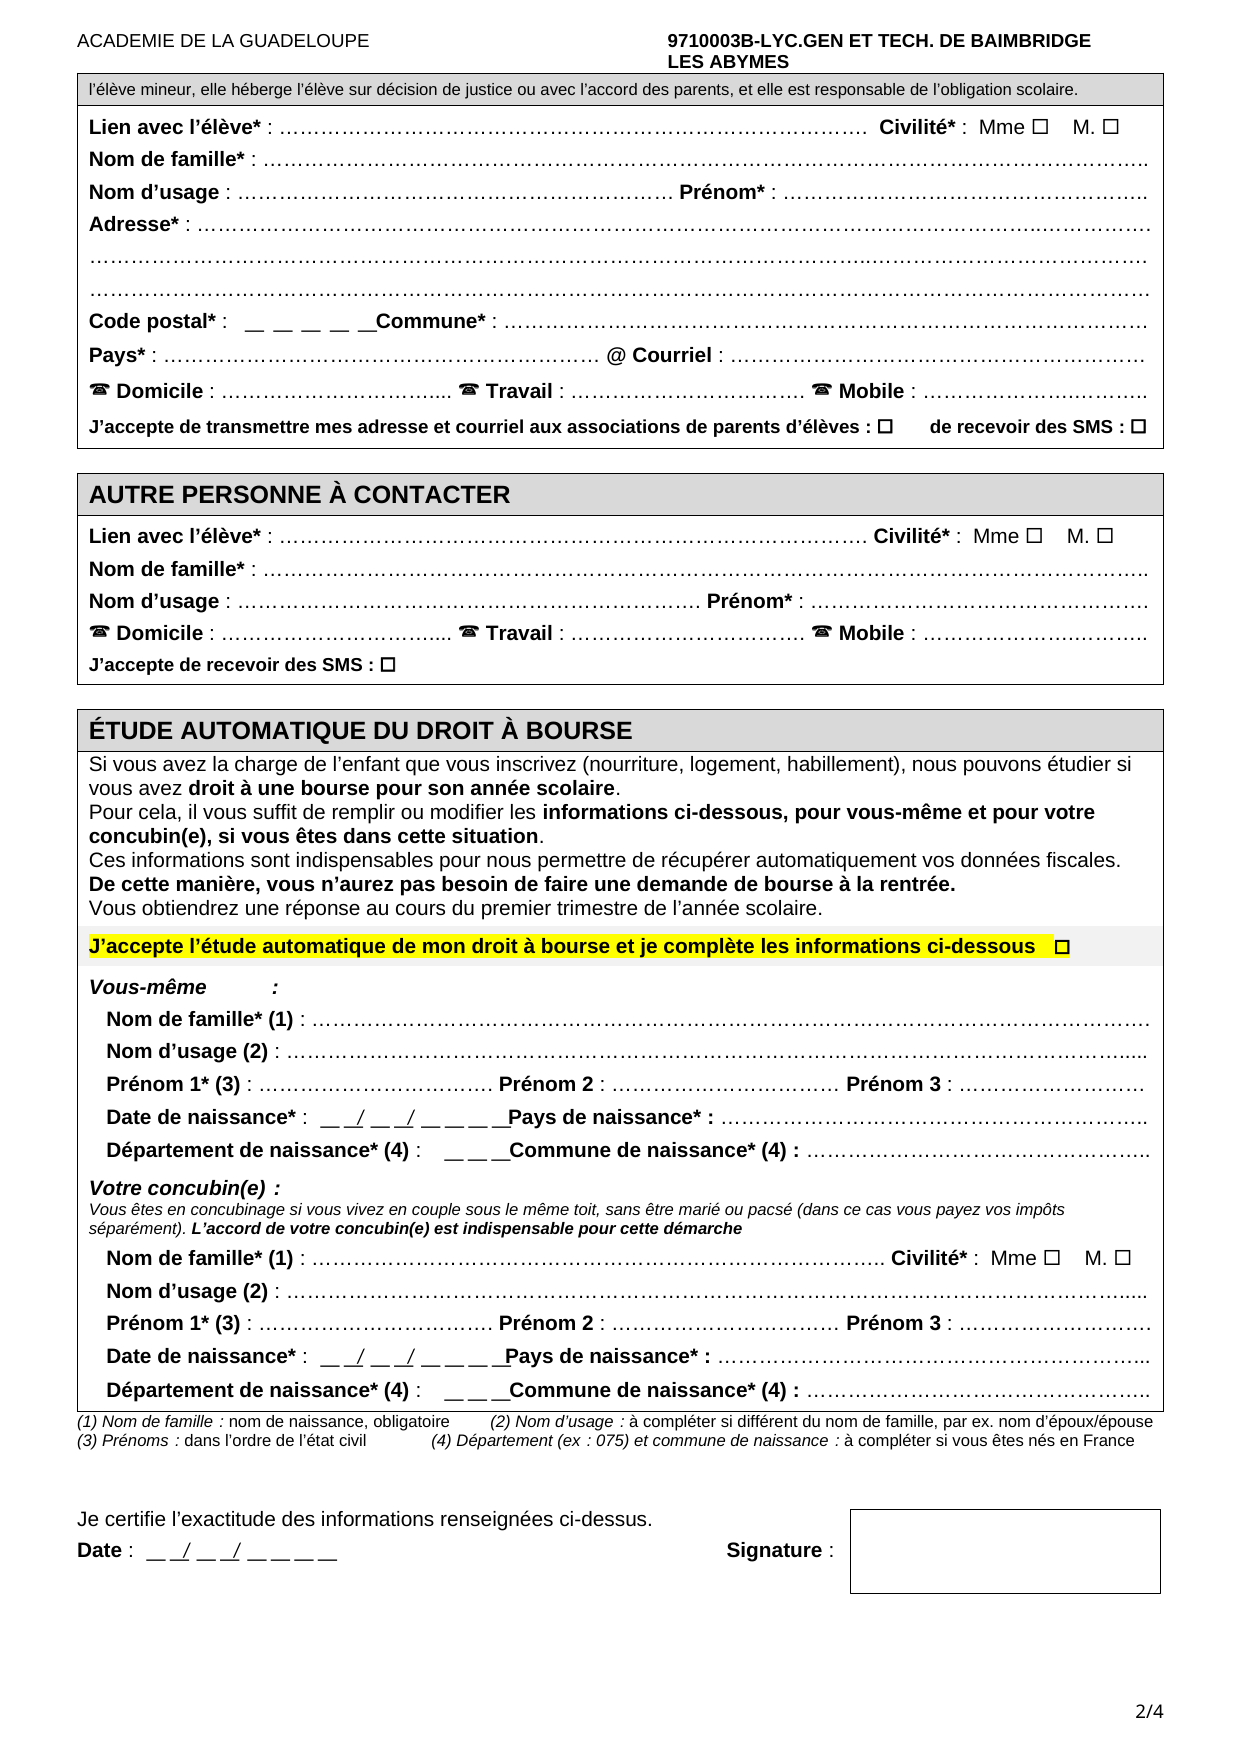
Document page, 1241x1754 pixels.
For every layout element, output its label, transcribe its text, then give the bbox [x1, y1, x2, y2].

text Date : ͟ ͟ / ͟ ͟ / ͟ ͟ ͟ ͟ Signature : [77, 1537, 850, 1563]
text (1) Nom de famille : nom de naissance, obligatoire (2) Nom d’usage : à compléter si différent du nom de famille, par ex. nom d’époux/épouse [77, 1412, 1163, 1431]
table_cell Vous-même : Nom de famille* (1) : …………………………………………………………………………………………………………. Nom d’usage (2) : …………………………………………………………………………………………………………..... Prénom 1* (3) : ……………………………. Prénom 2 : …………………………… Prénom 3 : ……………………… Date de naissance* : ͟ ͟ / ͟ ͟ / ͟ ͟ ͟ ͟ Pays de naissance* : …………………………………………………….. Département de naissance* (4) : ͟ ͟ ͟ Commune de naissance* (4) : ………………………………………….. Votre concubin(e) : Vous êtes en concubinage si vous vivez en couple sous le même toit, sans être marié ou pacsé (dans ce cas vous payez vos impôts séparément). L’accord de votre concubin(e) est indispensable pour cette démarche Nom de famille* (1) : ……………………………………………………………………….. Civilité* : Mme M. Nom d’usage (2) : …………………………………………………………………………………………………………..... Prénom 1* (3) : ……………………………. Prénom 2 : …………………………… Prénom 3 : ………………………. Date de naissance* : ͟ ͟ / ͟ ͟ / ͟ ͟ ͟ ͟ Pays de naissance* : ……………………………………………………... Département de naissance* (4) : ͟ ͟ ͟ Commune de naissance* (4) : ………………………………………….. [78, 966, 1163, 1411]
text Je certifie l’exactitude des informations renseignées ci-dessus. [77, 1507, 1163, 1531]
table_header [78, 74, 1163, 105]
table_header ÉTUDE AUTOMATIQUE DU DROIT À BOURSE [78, 710, 1163, 751]
table_cell Lien avec l’élève* : …………………………………………………………………………. Civilité* : Mme M. Nom de famille* : ……………………………………………………………………………………………………………….. Nom d’usage : …………………………………………………………. Prénom* : …………………………………………. Domicile : ………………………….... Travail : ……………………………. Mobile : ………………….……….. J’accepte de recevoir des SMS : [78, 516, 1163, 683]
text (3) Prénoms : dans l’ordre de l’état civil (4) Département (ex : 075) et commune de naissance : à compléter si vous êtes nés en France [77, 1431, 1163, 1450]
table_cell Lien avec l’élève* : …………………………………………………………………………. Civilité* : Mme M. Nom de famille* : ……………………………………………………………………………………………………………….. Nom d’usage : ……………………………………………………… Prénom* : …………………………………………….. Adresse* : …………………………………………………………………………………………………………..……………. …………………………………………………………………………………………………..…………………………………. ……………………………………………………………………………………………………………………………………… Code postal* : ͟ ͟ ͟ ͟ ͟ Commune* : ………………………………………………………………………………… Pays* : ……………………………………………………… @ Courriel : …………………………………………………… Domicile : ………………………….... Travail : ……………………………. Mobile : ………………….……….. J’accepte de transmettre mes adresse et courriel aux associations de parents d’élèves : de recevoir des SMS : [78, 106, 1163, 447]
table_cell J’accepte l’étude automatique de mon droit à bourse et je complète les informations ci-dessous [78, 926, 1163, 966]
table_cell Si vous avez la charge de l’enfant que vous inscrivez (nourriture, logement, habillement), nous pouvons étudier si vous avez droit à une bourse pour son année scolaire. Pour cela, il vous suffit de remplir ou modifier les informations ci-dessous, pour vous-même et pour votre concubin(e), si vous êtes dans cette situation. Ces informations sont indispensables pour nous permettre de récupérer automatiquement vos données fiscales. De cette manière, vous n’aurez pas besoin de faire une demande de bourse à la rentrée. Vous obtiendrez une réponse au cours du premier trimestre de l’année scolaire. [78, 752, 1163, 926]
table_header AUTRE PERSONNE À CONTACTER [78, 474, 1163, 515]
